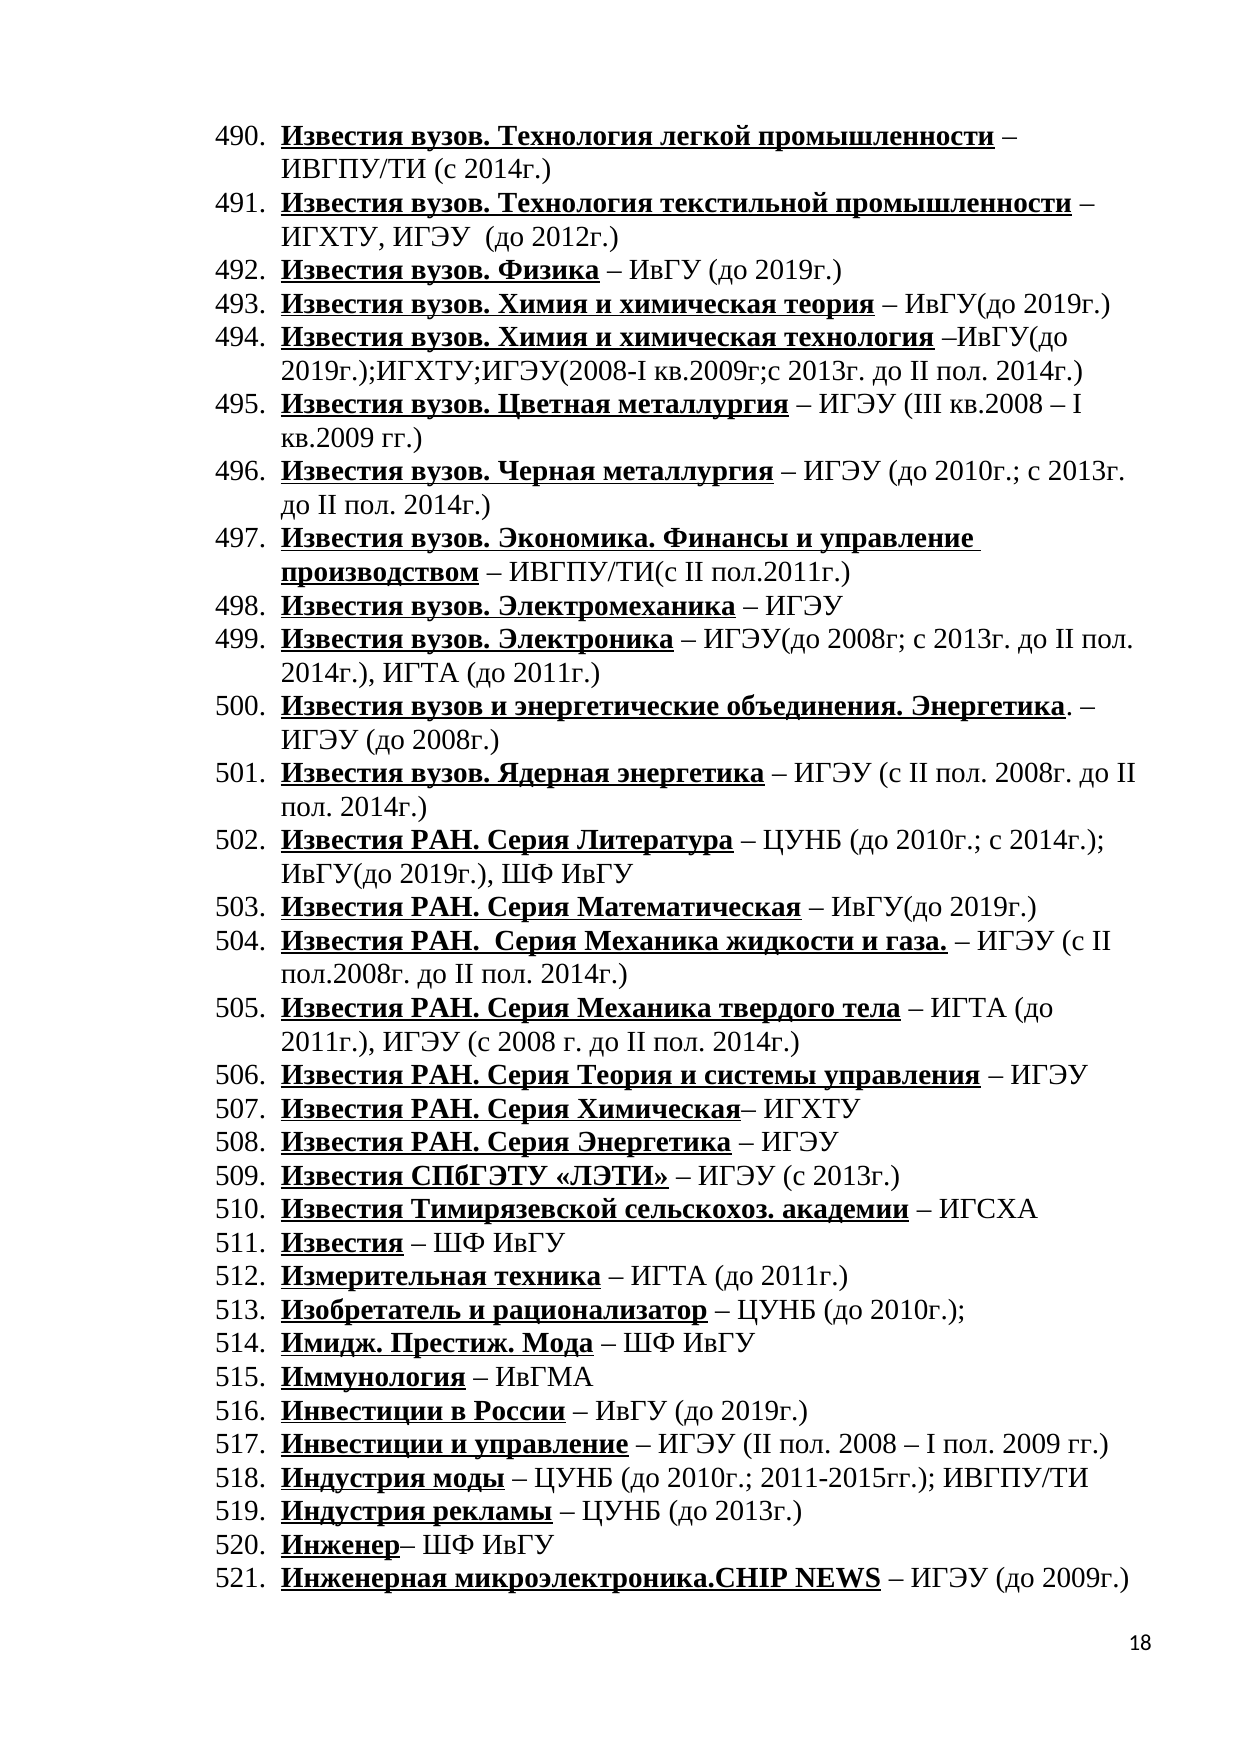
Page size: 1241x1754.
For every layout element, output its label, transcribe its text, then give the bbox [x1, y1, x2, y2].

list Известия РАН. Серия Литература – ЦУНБ (до 2010г.; с 2014г.); ИвГУ(до 2019г.), ШФ ИвГУ [215, 822, 1152, 889]
list Индустрия моды – ЦУНБ (до 2010г.; 2011-2015гг.); ИВГПУ/ТИ [215, 1460, 1152, 1493]
list Известия СПбГЭТУ «ЛЭТИ» – ИГЭУ (с 2013г.) [215, 1158, 1152, 1191]
list Известия РАН. Серия Теория и системы управления – ИГЭУ [215, 1057, 1152, 1091]
list Известия РАН. Серия Энергетика – ИГЭУ [215, 1124, 1152, 1158]
list Известия вузов. Химия и химическая теория – ИвГУ(до 2019г.) [215, 286, 1152, 319]
list Известия вузов. Черная металлургия – ИГЭУ (до 2010г.; с 2013г. до II пол. 2014г.) [215, 453, 1152, 521]
list Известия вузов. Экономика. Финансы и управление производством – ИВГПУ/ТИ(с II пол.2011г.) [215, 521, 1152, 588]
list Инженерная микроэлектроника.CHIP NEWS – ИГЭУ (до 2009г.) [215, 1560, 1152, 1594]
list Известия вузов. Физика – ИвГУ (до 2019г.) [215, 252, 1152, 286]
list Известия вузов. Технология текстильной промышленности – ИГХТУ, ИГЭУ (до 2012г.) [215, 185, 1152, 252]
list Инвестиции и управление – ИГЭУ (II пол. 2008 – I пол. 2009 гг.) [215, 1426, 1152, 1460]
list Известия РАН. Серия Механика твердого тела – ИГТА (до 2011г.), ИГЭУ (с . до II пол. 2014г.) [215, 990, 1152, 1057]
list Индустрия рекламы – ЦУНБ (до 2013г.) [215, 1493, 1152, 1527]
list Известия вузов. Электромеханика – ИГЭУ [215, 588, 1152, 621]
list Известия вузов. Электроника – ИГЭУ(до 2008г; с 2013г. до II пол. 2014г.), ИГТА (до 2011г.) [215, 621, 1152, 688]
list Известия вузов и энергетические объединения. Энергетика. – ИГЭУ (до 2008г.) [215, 688, 1152, 755]
list Известия вузов. Химия и химическая технология –ИвГУ(до 2019г.);ИГХТУ;ИГЭУ(2008-I кв.2009г;с 2013г. до II пол. 2014г.) [215, 319, 1152, 386]
list Известия – ШФ ИвГУ [215, 1225, 1152, 1258]
list Известия вузов. Технология легкой промышленности – ИВГПУ/ТИ (с 2014г.) [215, 118, 1152, 185]
list Инвестиции в России – ИвГУ (до 2019г.) [215, 1393, 1152, 1426]
list Известия вузов. Цветная металлургия – ИГЭУ (III кв.2008 – I кв.2009 гг.) [215, 386, 1152, 453]
list Иммунология – ИвГМА [215, 1359, 1152, 1393]
list Известия РАН. Серия Химическая– ИГХТУ [215, 1091, 1152, 1124]
list Известия РАН. Серия Механика жидкости и газа. – ИГЭУ (с II пол.2008г. до II пол. 2014г.) [215, 923, 1152, 990]
list Изобретатель и рационализатор – ЦУНБ (до 2010г.); [215, 1292, 1152, 1326]
list Известия Тимирязевской сельскохоз. академии – ИГСХА [215, 1191, 1152, 1225]
list Известия вузов. Ядерная энергетика – ИГЭУ (с II пол. 2008г. до II пол. 2014г.) [215, 755, 1152, 822]
list Известия РАН. Серия Математическая – ИвГУ(до 2019г.) [215, 889, 1152, 923]
list Инженер– ШФ ИвГУ [215, 1527, 1152, 1560]
list Имидж. Престиж. Мода – ШФ ИвГУ [215, 1326, 1152, 1359]
list Измерительная техника – ИГТА (до 2011г.) [215, 1258, 1152, 1292]
